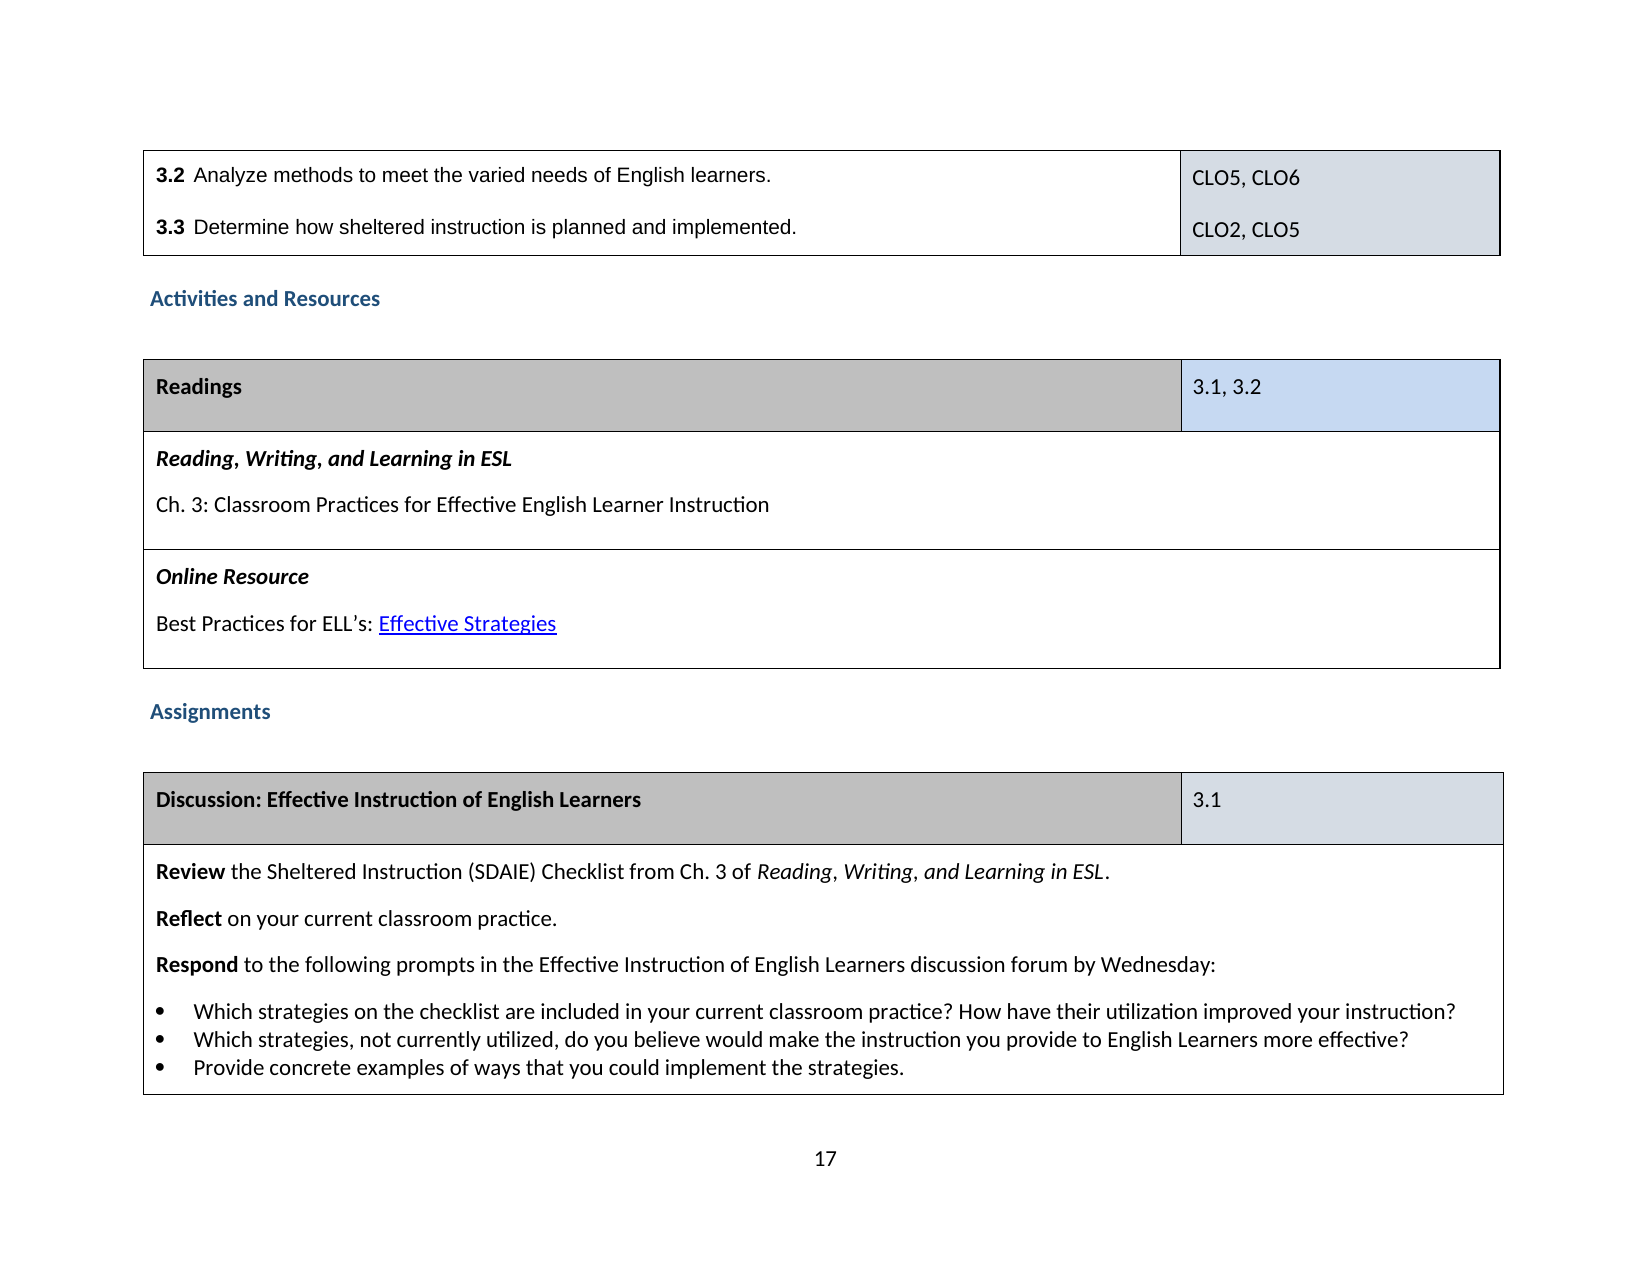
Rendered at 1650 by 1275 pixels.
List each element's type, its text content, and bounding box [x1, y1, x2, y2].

table_cell Online Resource Best Practices for ELL’s: Effective Strategies [144, 550, 1499, 668]
text Assignments [150, 697, 1500, 725]
table_header Readings [144, 360, 1181, 431]
table_cell Determine how sheltered instruction is planned and implemented. [144, 203, 1180, 255]
table_header Analyze methods to meet the varied needs of English learners. [144, 151, 1180, 203]
text Activities and Resources [150, 284, 1500, 312]
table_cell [144, 845, 1503, 1093]
table_cell Reading, Writing, and Learning in ESL Ch. 3: Classroom Practices for Effective English Learner Instruction [144, 432, 1499, 549]
table_header CLO5, CLO6 [1181, 151, 1499, 203]
table_header 3.1 [1182, 773, 1503, 844]
table_cell CLO2, CLO5 [1181, 203, 1499, 255]
table_header Discussion: Effective Instruction of English Learners [144, 773, 1181, 844]
table_header 3.1, 3.2 [1182, 360, 1499, 431]
